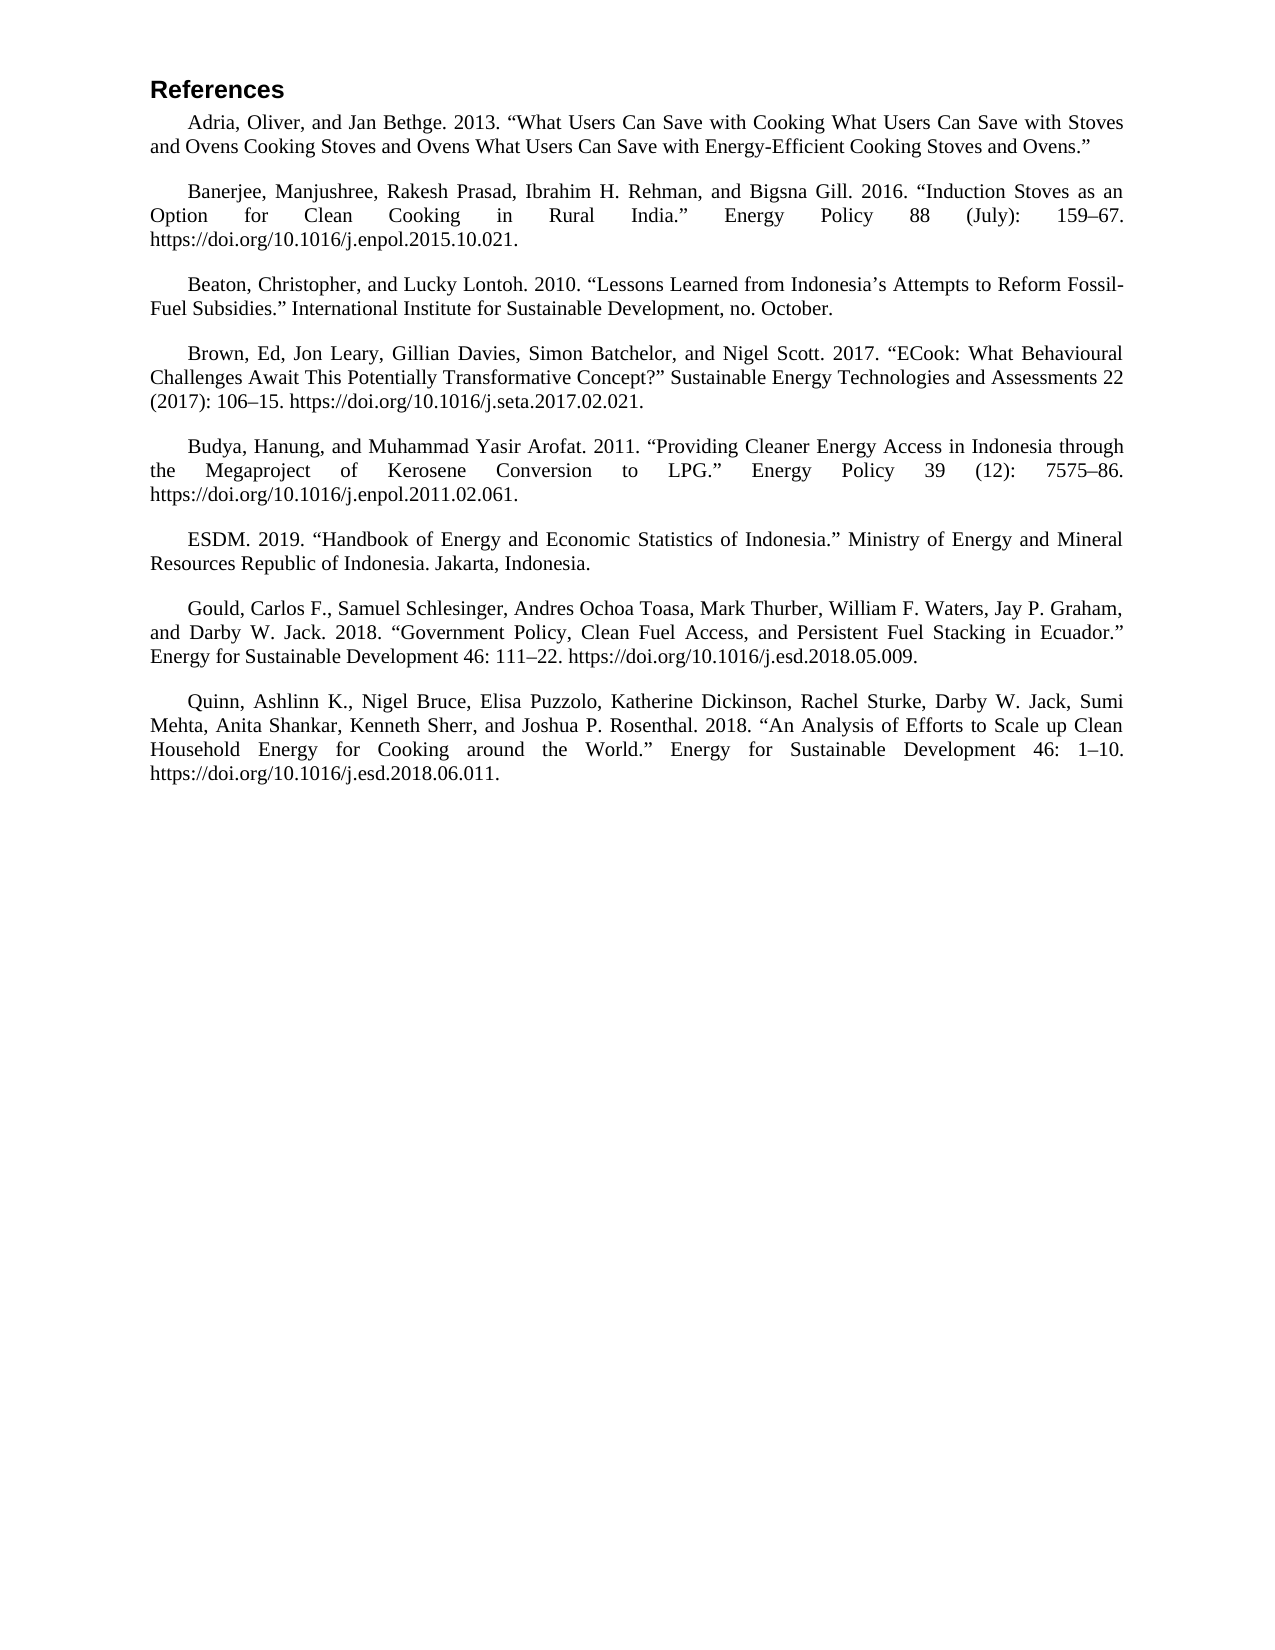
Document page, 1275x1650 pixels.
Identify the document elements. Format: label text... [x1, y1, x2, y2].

text Quinn, Ashlinn K., Nigel Bruce, Elisa Puzzolo, Katherine Dickinson, Rachel Sturke, Darby W. Jack, Sumi Mehta, Anita Shankar, Kenneth Sherr, and Joshua P. Rosenthal. 2018. “An Analysis of Efforts to Scale up Clean Household Energy for Cooking around the World.” Energy for Sustainable Development 46: 1–10. https://doi.org/10.1016/j.esd.2018.06.011. [150, 689, 1125, 785]
subtitle References [150, 75, 1125, 104]
text Beaton, Christopher, and Lucky Lontoh. 2010. “Lessons Learned from Indonesia’s Attempts to Reform Fossil-Fuel Subsidies.” International Institute for Sustainable Development, no. October. [150, 272, 1125, 320]
text Brown, Ed, Jon Leary, Gillian Davies, Simon Batchelor, and Nigel Scott. 2017. “ECook: What Behavioural Challenges Await This Potentially Transformative Concept?” Sustainable Energy Technologies and Assessments 22 (2017): 106–15. https://doi.org/10.1016/j.seta.2017.02.021. [150, 341, 1125, 413]
text Adria, Oliver, and Jan Bethge. 2013. “What Users Can Save with Cooking What Users Can Save with Stoves and Ovens Cooking Stoves and Ovens What Users Can Save with Energy-Efficient Cooking Stoves and Ovens.” [150, 110, 1125, 158]
text Banerjee, Manjushree, Rakesh Prasad, Ibrahim H. Rehman, and Bigsna Gill. 2016. “Induction Stoves as an Option for Clean Cooking in Rural India.” Energy Policy 88 (July): 159–67. https://doi.org/10.1016/j.enpol.2015.10.021. [150, 179, 1125, 251]
text Gould, Carlos F., Samuel Schlesinger, Andres Ochoa Toasa, Mark Thurber, William F. Waters, Jay P. Graham, and Darby W. Jack. 2018. “Government Policy, Clean Fuel Access, and Persistent Fuel Stacking in Ecuador.” Energy for Sustainable Development 46: 111–22. https://doi.org/10.1016/j.esd.2018.05.009. [150, 596, 1125, 668]
text Budya, Hanung, and Muhammad Yasir Arofat. 2011. “Providing Cleaner Energy Access in Indonesia through the Megaproject of Kerosene Conversion to LPG.” Energy Policy 39 (12): 7575–86. https://doi.org/10.1016/j.enpol.2011.02.061. [150, 434, 1125, 506]
text ESDM. 2019. “Handbook of Energy and Economic Statistics of Indonesia.” Ministry of Energy and Mineral Resources Republic of Indonesia. Jakarta, Indonesia. [150, 527, 1125, 575]
